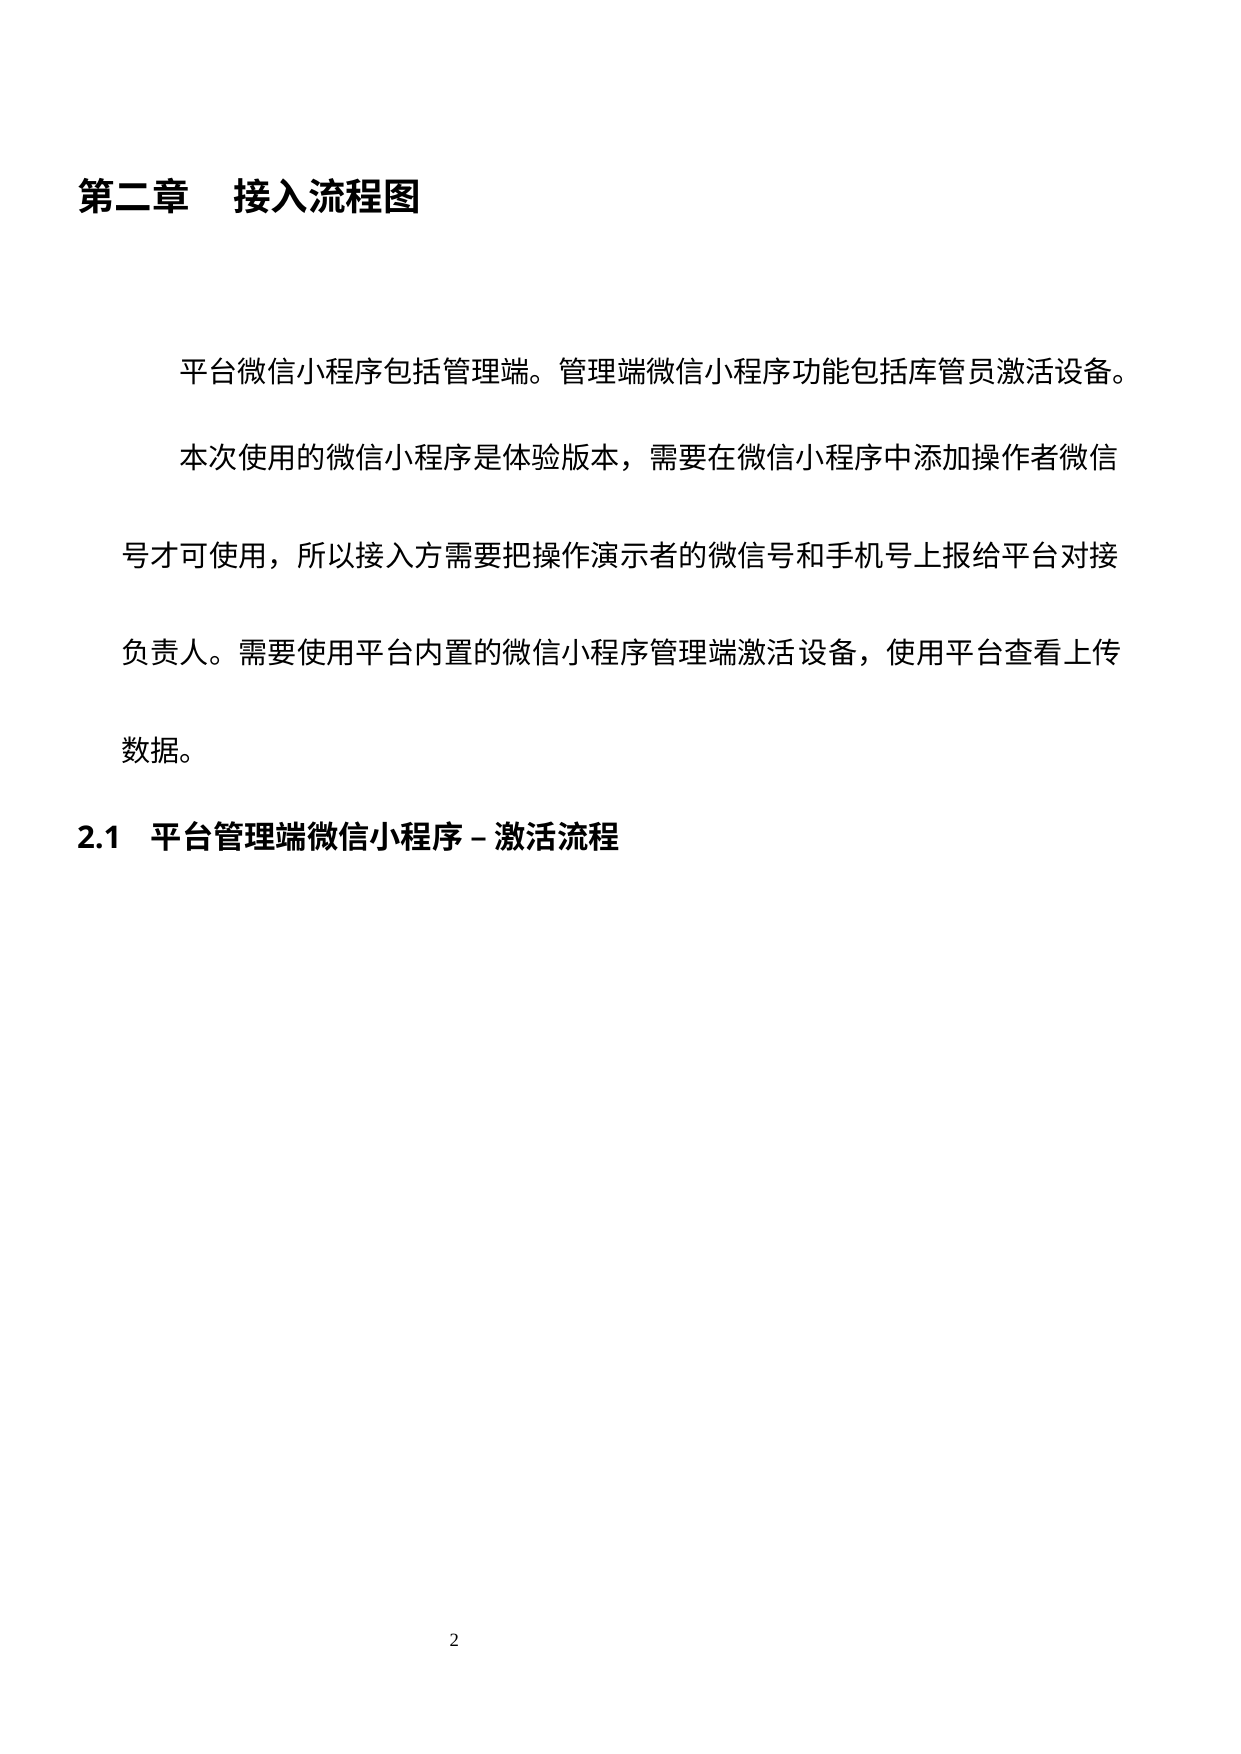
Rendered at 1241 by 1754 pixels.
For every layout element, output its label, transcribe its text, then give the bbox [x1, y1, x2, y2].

text 本次使用的微信小程序是体验版本，需要在微信小程序中添加操作者微信号才可使用，所以接入方需要把操作演示者的微信号和手机号上报给平台对接负责人。需要使用平台内置的微信小程序管理端激活设备，使用平台查看上传数据。 [121, 423, 1122, 781]
text 平台微信小程序包括管理端。管理端微信小程序功能包括库管员激活设备。 [121, 337, 1122, 402]
list 平台管理端微信小程序 – 激活流程 [77, 802, 1122, 867]
subtitle 接入流程图 [77, 161, 1122, 226]
